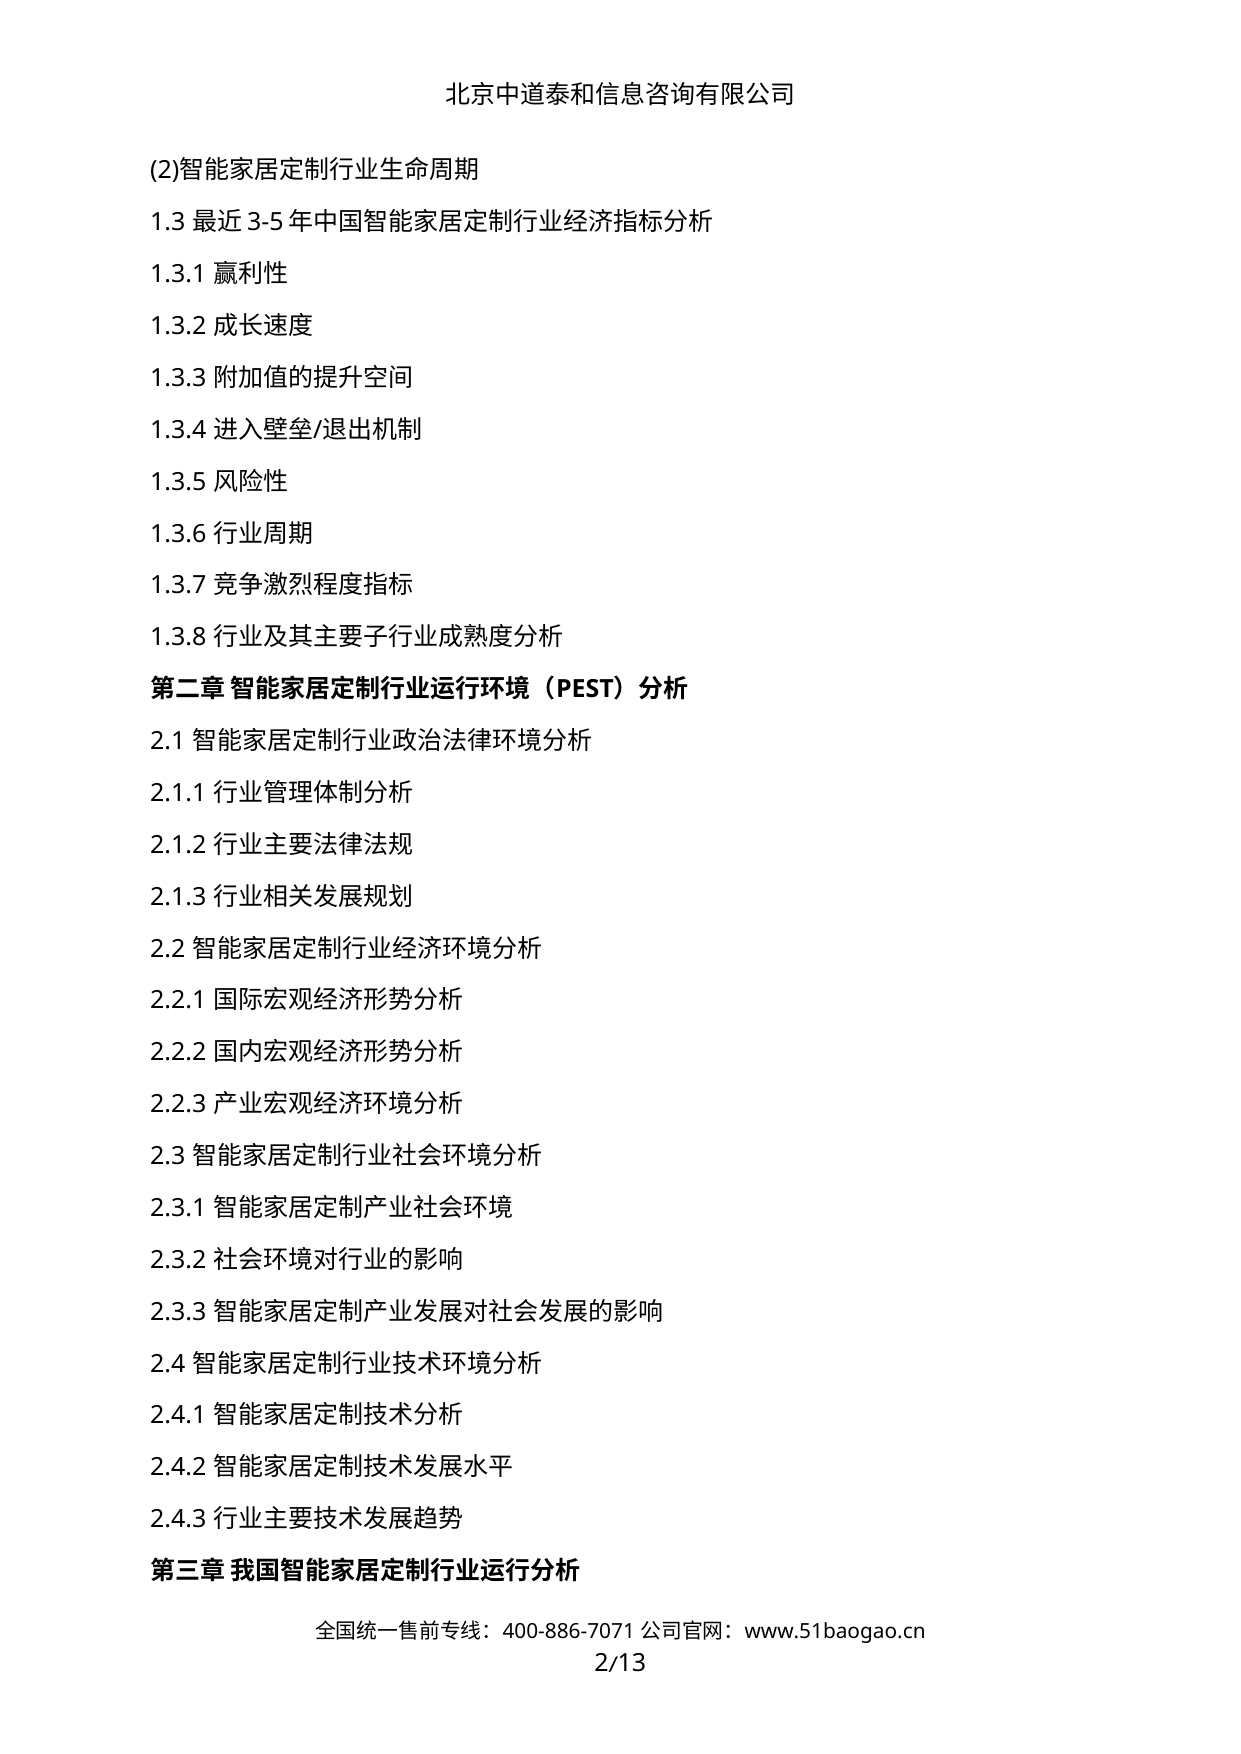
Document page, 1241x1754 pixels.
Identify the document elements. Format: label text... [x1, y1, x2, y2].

text 1.3.3 附加值的提升空间 [150, 357, 1090, 394]
text 2.4.2 智能家居定制技术发展水平 [150, 1447, 1090, 1483]
text 2.1 智能家居定制行业政治法律环境分析 [150, 721, 1090, 757]
text 第二章 智能家居定制行业运行环境（PEST）分析 [150, 669, 1090, 705]
text 1.3.6 行业周期 [150, 513, 1090, 549]
text 1.3.7 竞争激烈程度指标 [150, 565, 1090, 601]
text 1.3.1 赢利性 [150, 254, 1090, 290]
text 2.2.2 国内宏观经济形势分析 [150, 1032, 1090, 1068]
text (2)智能家居定制行业生命周期 [150, 150, 1090, 186]
text 2.4.1 智能家居定制技术分析 [150, 1395, 1090, 1431]
text 1.3.2 成长速度 [150, 306, 1090, 342]
text 1.3.8 行业及其主要子行业成熟度分析 [150, 617, 1090, 653]
text 2.2.3 产业宏观经济环境分析 [150, 1084, 1090, 1120]
text 2.3.2 社会环境对行业的影响 [150, 1239, 1090, 1276]
text 2.4.3 行业主要技术发展趋势 [150, 1499, 1090, 1535]
text 2.1.2 行业主要法律法规 [150, 824, 1090, 861]
text 2.1.3 行业相关发展规划 [150, 876, 1090, 912]
text 2.3.3 智能家居定制产业发展对社会发展的影响 [150, 1291, 1090, 1327]
text 2.2.1 国际宏观经济形势分析 [150, 980, 1090, 1016]
text 1.3 最近3-5年中国智能家居定制行业经济指标分析 [150, 202, 1090, 238]
text 2.4 智能家居定制行业技术环境分析 [150, 1343, 1090, 1379]
text 1.3.5 风险性 [150, 461, 1090, 497]
text 第三章 我国智能家居定制行业运行分析 [150, 1551, 1090, 1587]
text 2.2 智能家居定制行业经济环境分析 [150, 928, 1090, 964]
text 2.3 智能家居定制行业社会环境分析 [150, 1136, 1090, 1172]
text 2.3.1 智能家居定制产业社会环境 [150, 1187, 1090, 1224]
text 2.1.1 行业管理体制分析 [150, 772, 1090, 809]
text 1.3.4 进入壁垒/退出机制 [150, 409, 1090, 446]
